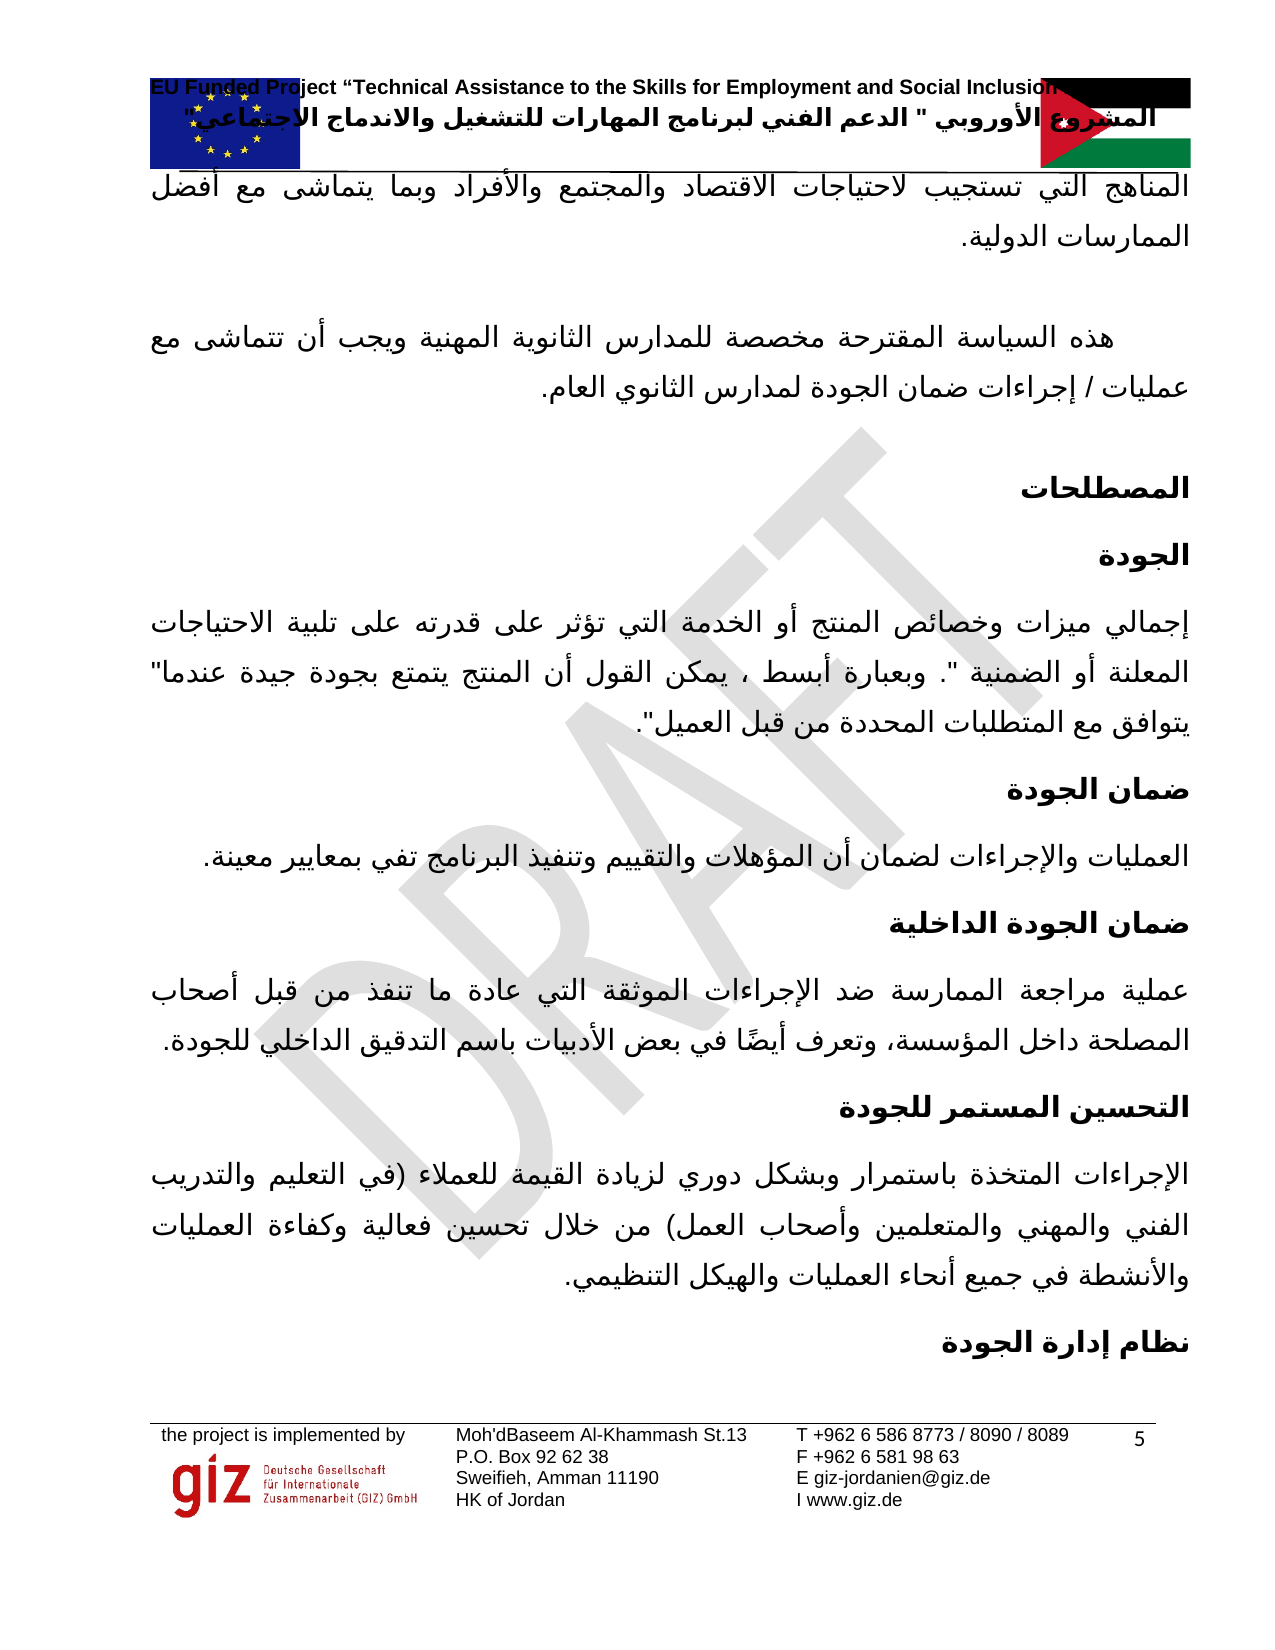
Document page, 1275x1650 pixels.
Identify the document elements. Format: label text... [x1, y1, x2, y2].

text المصطلحات [150, 471, 1191, 504]
text التحسين المستمر للجودة [150, 1090, 1191, 1124]
text ضمان الجودة [150, 772, 1191, 806]
text نظام إدارة الجودة [150, 1325, 1191, 1358]
text ضمان الجودة الداخلية [150, 906, 1191, 940]
picture [150, 78, 300, 169]
text هذه السياسة المقترحة مخصصة للمدارس الثانوية المهنية ويجب أن تتماشى مع عمليات / إجراءات ضمان الجودة لمدارس الثانوي العام. [150, 320, 1191, 403]
text إجمالي ميزات وخصائص المنتج أو الخدمة التي تؤثر على قدرته على تلبية الاحتياجات المعلنة أو الضمنية ". وبعبارة أبسط ، يمكن القول أن المنتج يتمتع بجودة جيدة عندما" يتوافق مع المتطلبات المحددة من قبل العميل". [150, 604, 1191, 739]
text الإجراءات المتخذة باستمرار وبشكل دوري لزيادة القيمة للعملاء (في التعليم والتدريب الفني والمهني والمتعلمين وأصحاب العمل) من خلال تحسين فعالية وكفاءة العمليات والأنشطة في جميع أنحاء العمليات والهيكل التنظيمي. [150, 1157, 1191, 1292]
text عملية مراجعة الممارسة ضد الإجراءات الموثقة التي عادة ما تنفذ من قبل أصحاب المصلحة داخل المؤسسة، وتعرف أيضًا في بعض الأدبيات باسم التدقيق الداخلي للجودة. [150, 973, 1191, 1057]
picture [161, 1445, 429, 1519]
picture [1040, 78, 1191, 168]
text العمليات والإجراءات لضمان أن المؤهلات والتقييم وتنفيذ البرنامج تفي بمعايير معينة. [150, 839, 1191, 873]
text الجودة [150, 538, 1191, 571]
